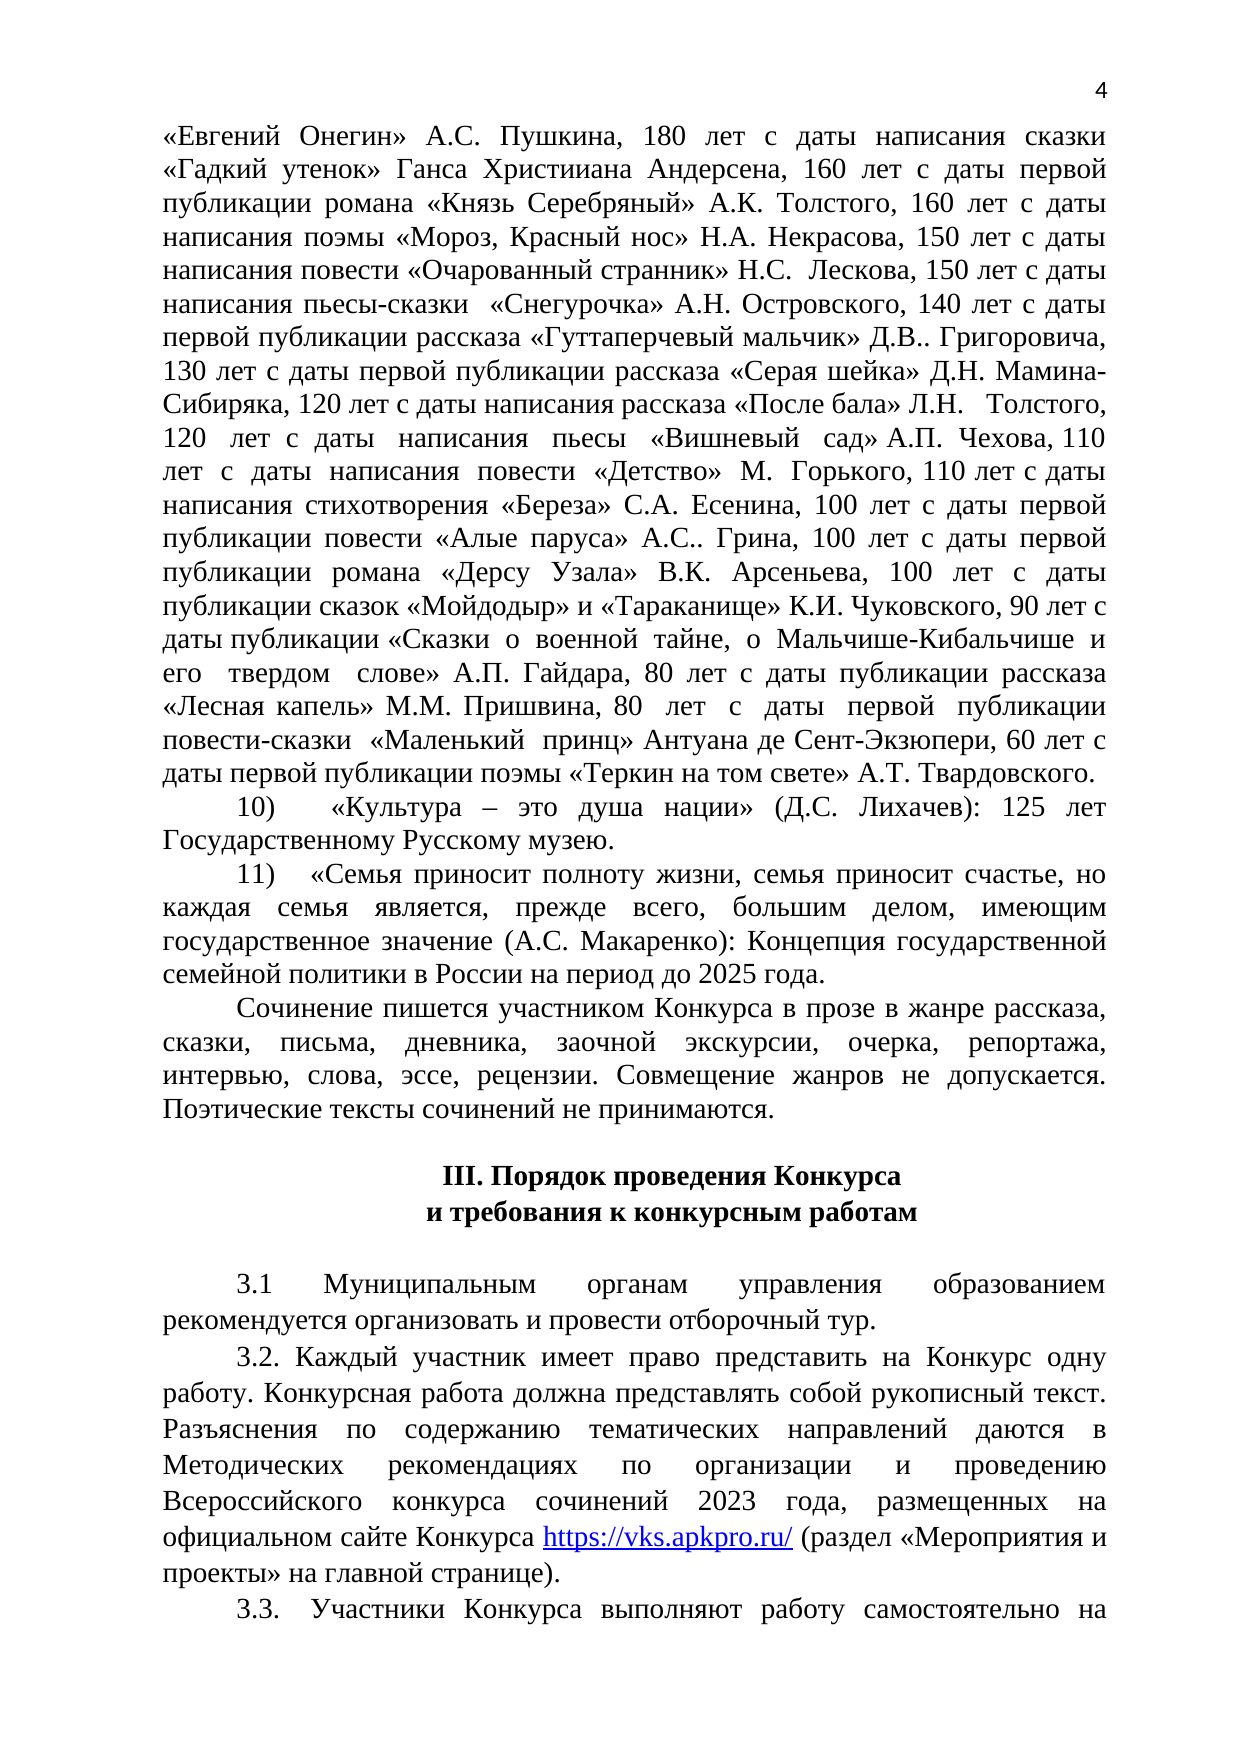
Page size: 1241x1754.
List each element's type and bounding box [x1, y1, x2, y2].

table_header [151, 118, 1118, 1625]
